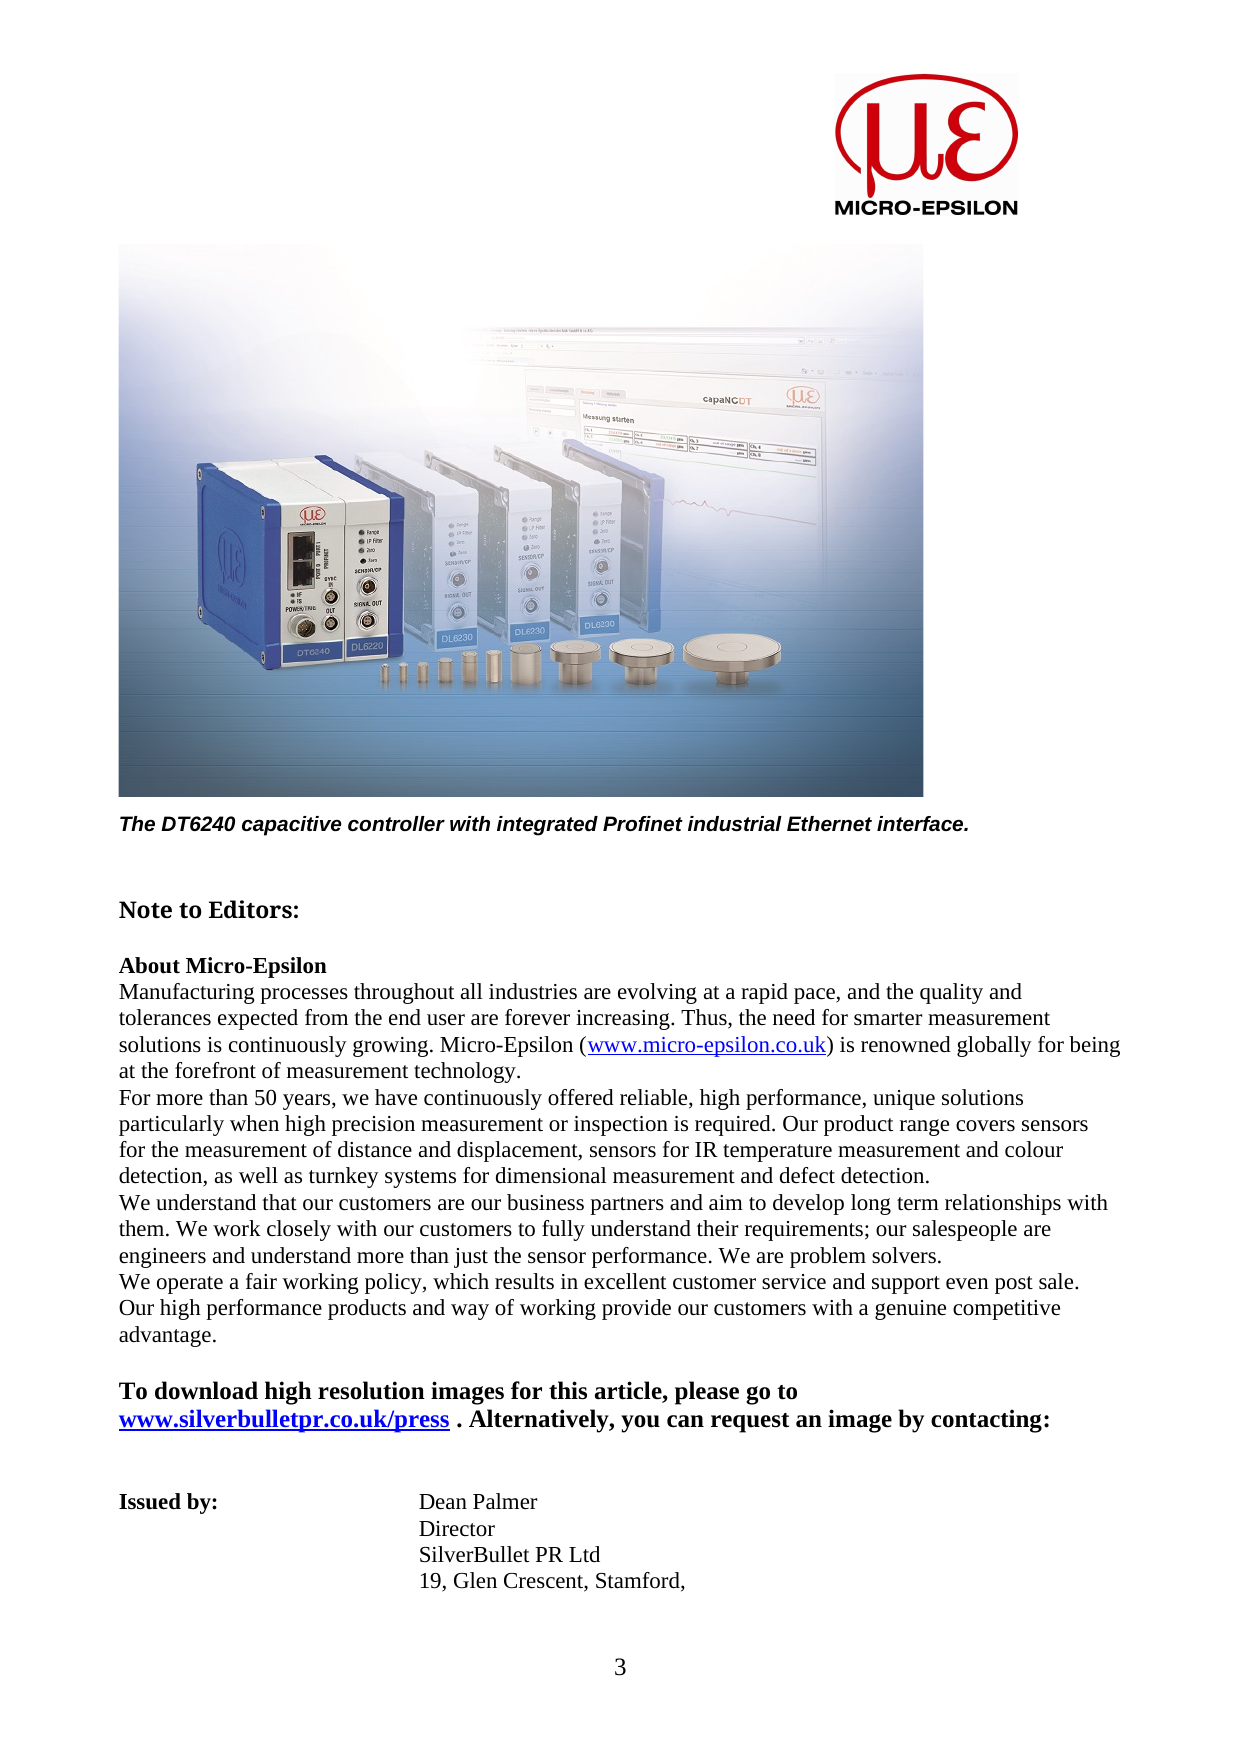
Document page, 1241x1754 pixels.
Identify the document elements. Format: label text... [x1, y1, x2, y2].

text About Micro-Epsilon [118, 952, 1122, 978]
picture [834, 73, 1019, 216]
text Issued by: Dean Palmer [118, 1462, 1122, 1515]
text Note to Editors: [118, 894, 1122, 925]
text SilverBullet PR Ltd [118, 1541, 1122, 1567]
text The DT6240 capacitive controller with integrated Profinet industrial Ethernet interface. [118, 811, 1122, 835]
text We understand that our customers are our business partners and aim to develop long term relationships with them. We work closely with our customers to fully understand their requirements; our salespeople are engineers and understand more than just the sensor performance. We are problem solvers. [118, 1189, 1122, 1268]
picture [118, 244, 924, 797]
text Our high performance products and way of working provide our customers with a genuine competitive advantage. [118, 1294, 1122, 1347]
text We operate a fair working policy, which results in excellent customer service and support even post sale. [118, 1268, 1122, 1294]
text To download high resolution images for this article, please go to www.silverbulletpr.co.uk/press . Alternatively, you can request an image by contacting: [118, 1376, 1122, 1433]
text Director [118, 1515, 1122, 1541]
text 19, Glen Crescent, Stamford, [118, 1567, 1122, 1594]
text For more than 50 years, we have continuously offered reliable, high performance, unique solutions particularly when high precision measurement or inspection is required. Our product range covers sensors for the measurement of distance and displacement, sensors for IR temperature measurement and colour detection, as well as turnkey systems for dimensional measurement and defect detection. [118, 1083, 1122, 1189]
text Manufacturing processes throughout all industries are evolving at a rapid pace, and the quality and tolerances expected from the end user are forever increasing. Thus, the need for smarter measurement solutions is continuously growing. Micro-Epsilon (www.micro-epsilon.co.uk) is renowned globally for being at the forefront of measurement technology. [118, 978, 1122, 1083]
